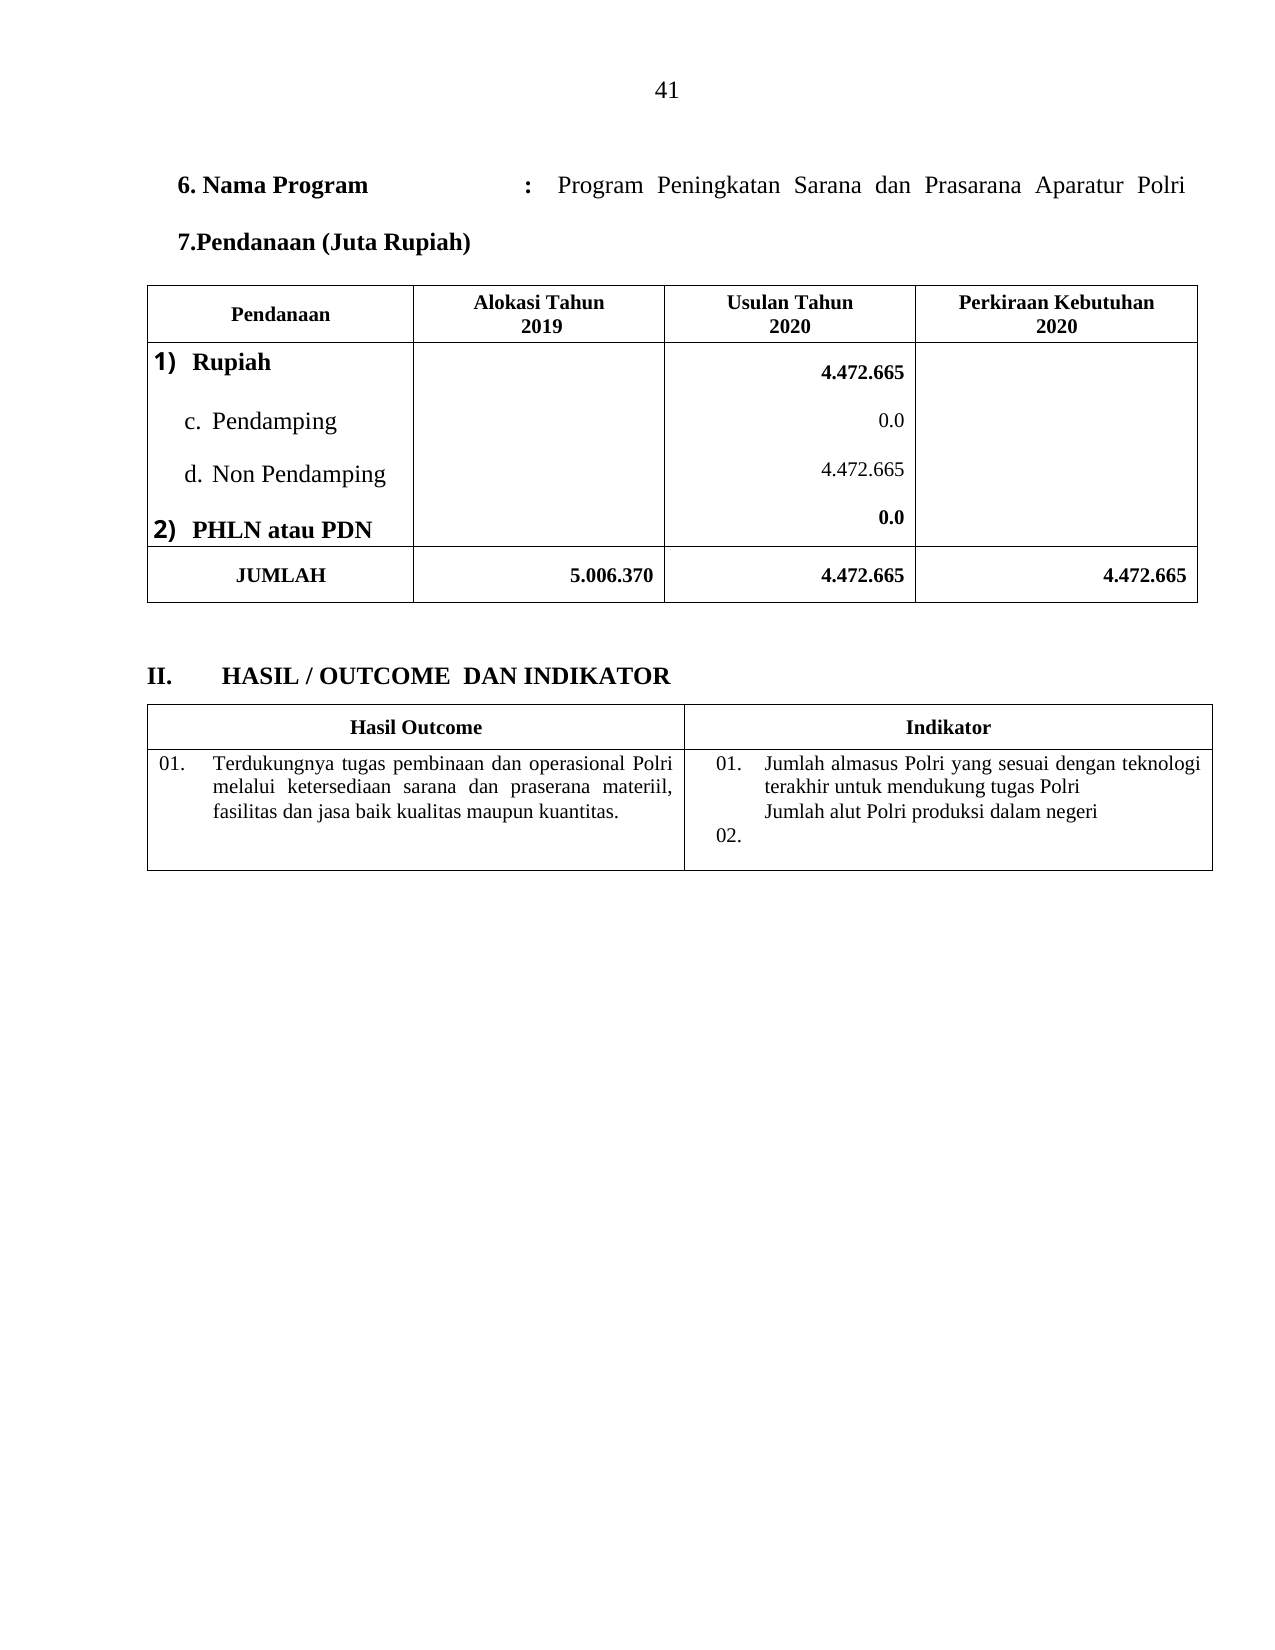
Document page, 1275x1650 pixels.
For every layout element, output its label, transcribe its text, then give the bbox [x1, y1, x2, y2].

table_cell Jumlah almasus Polri yang sesuai dengan teknologi terakhir untuk mendukung tugas Polri Jumlah alut Polri produksi dalam negeri [753, 750, 1212, 870]
table_cell Rupiah Pendamping Non Pendamping PHLN atau PDN [148, 343, 413, 546]
text 6. Nama Program : Program Peningkatan Sarana dan Prasarana Aparatur Polri [177, 170, 1186, 227]
table_cell [916, 343, 1197, 546]
table_header Alokasi Tahun 2019 [414, 286, 664, 342]
table_cell 5.006.370 [414, 547, 664, 602]
table_cell JUMLAH [148, 547, 413, 602]
text 7.Pendanaan (Juta Rupiah) [177, 227, 1186, 256]
table_cell Terdukungnya tugas pembinaan dan operasional Polri melalui ketersediaan sarana dan praserana materiil, fasilitas dan jasa baik kualitas maupun kuantitas. [201, 750, 684, 870]
table_cell 01. 02. [685, 750, 753, 870]
table_cell 4.472.665 0.0 4.472.665 0.0 [665, 343, 915, 546]
table_header Perkiraan Kebutuhan 2020 [916, 286, 1197, 342]
list HASIL / OUTCOME DAN INDIKATOR [147, 661, 1186, 689]
table_cell 4.472.665 [665, 547, 915, 602]
table_header Hasil Outcome [148, 705, 684, 749]
table_cell [414, 343, 664, 546]
table_cell 01. [148, 750, 201, 870]
table_header Indikator [685, 705, 1212, 749]
table_header Pendanaan [148, 286, 413, 342]
table_cell 4.472.665 [916, 547, 1197, 602]
table_header Usulan Tahun 2020 [665, 286, 915, 342]
